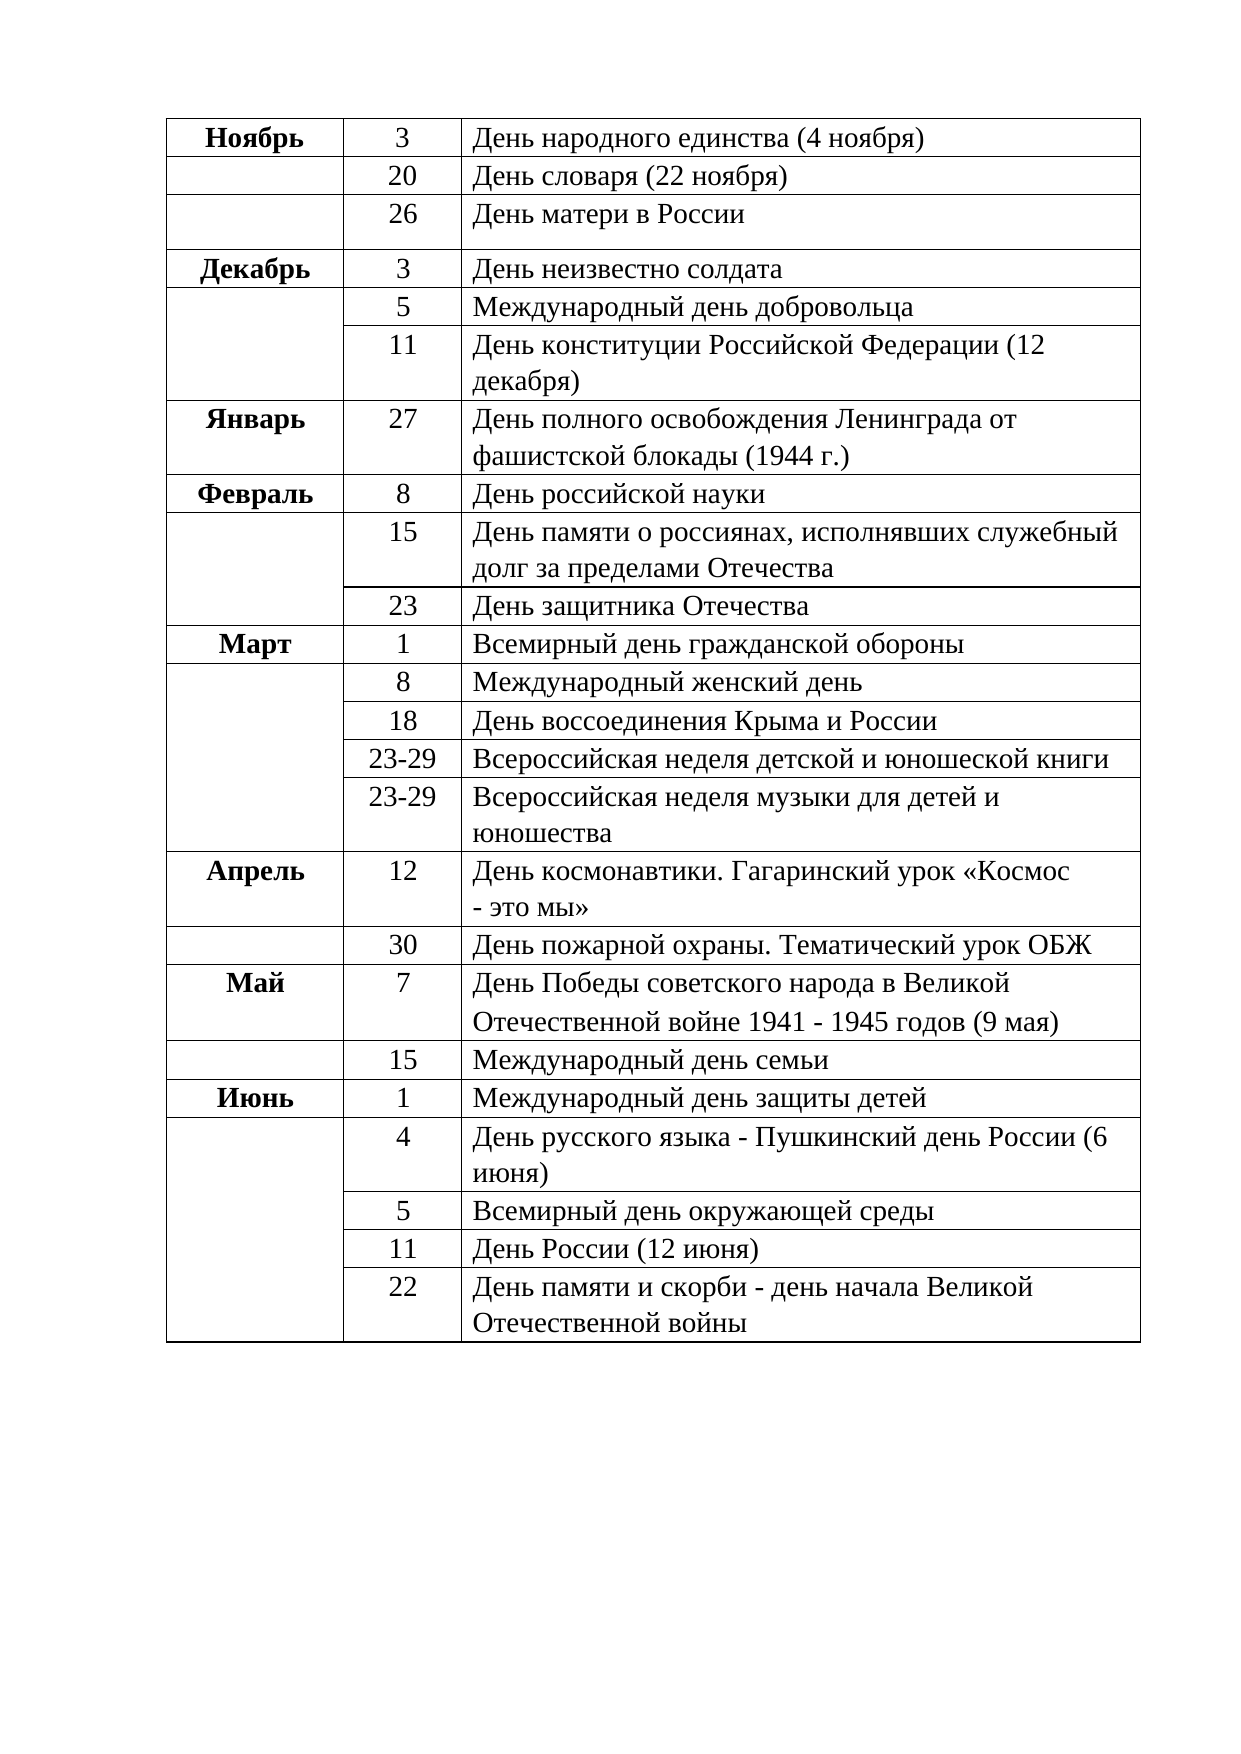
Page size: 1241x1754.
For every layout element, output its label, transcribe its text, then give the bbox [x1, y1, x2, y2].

table_cell День защитника Отечества [462, 588, 1140, 624]
table_cell 12 [344, 852, 461, 926]
table_cell 23-29 [344, 740, 461, 777]
table_cell 23 [344, 588, 461, 624]
table_cell Июнь [167, 1080, 343, 1117]
table_cell 11 [344, 1230, 461, 1267]
table_cell [167, 1118, 343, 1341]
table_cell 27 [344, 401, 461, 474]
table_cell 7 [344, 965, 461, 1040]
table_cell Май [167, 965, 343, 1040]
table_cell Международный женский день [462, 664, 1140, 701]
table_cell Всемирный день окружающей среды [462, 1192, 1140, 1229]
table_cell [167, 195, 343, 249]
table_cell [167, 1041, 343, 1078]
table_cell 30 [344, 927, 461, 964]
table_cell 5 [344, 288, 461, 325]
table_cell 11 [344, 326, 461, 400]
table_cell 15 [344, 513, 461, 586]
table_cell 3 [344, 250, 461, 287]
table_cell Ноябрь [167, 119, 343, 156]
table_cell День неизвестно солдата [462, 250, 1140, 287]
table_cell День полного освобождения Ленинграда от фашистской блокады (1944 г.) [462, 401, 1140, 474]
table_cell Декабрь [167, 250, 343, 287]
table_cell День воссоединения Крыма и России [462, 702, 1140, 739]
table_cell Январь [167, 401, 343, 474]
table_cell Апрель [167, 852, 343, 926]
table_cell День памяти о россиянах, исполнявших служебный долг за пределами Отечества [462, 513, 1140, 586]
table_cell День космонавтики. Гагаринский урок «Космос - это мы» [462, 852, 1140, 926]
table_cell 18 [344, 702, 461, 739]
table_cell [167, 157, 343, 194]
table_cell День народного единства (4 ноября) [462, 119, 1140, 156]
table_cell День Победы советского народа в Великой Отечественной войне 1941 - 1945 годов (9 мая) [462, 965, 1140, 1040]
table_cell [167, 288, 343, 400]
table_cell 22 [344, 1268, 461, 1341]
table_cell 1 [344, 1080, 461, 1117]
table_cell 26 [344, 195, 461, 249]
table_cell Международный день добровольца [462, 288, 1140, 325]
table_cell [167, 664, 343, 851]
table_cell Всемирный день гражданской обороны [462, 626, 1140, 663]
table_cell 5 [344, 1192, 461, 1229]
table_cell Март [167, 626, 343, 663]
table_cell 20 [344, 157, 461, 194]
table_cell 4 [344, 1118, 461, 1191]
table_cell 23-29 [344, 778, 461, 851]
table_cell День памяти и скорби - день начала Великой Отечественной войны [462, 1268, 1140, 1341]
table_cell День пожарной охраны. Тематический урок ОБЖ [462, 927, 1140, 964]
table_cell 8 [344, 475, 461, 512]
table_cell День России (12 июня) [462, 1230, 1140, 1267]
table_cell [167, 927, 343, 964]
table_cell День матери в России [462, 195, 1140, 249]
table_cell День русского языка - Пушкинский день России (6 июня) [462, 1118, 1140, 1191]
table_cell [167, 513, 343, 624]
table_cell 3 [344, 119, 461, 156]
table_cell Международный день семьи [462, 1041, 1140, 1078]
table_cell День российской науки [462, 475, 1140, 512]
table_cell День конституции Российской Федерации (12 декабря) [462, 326, 1140, 400]
table_cell Февраль [167, 475, 343, 512]
table_cell 15 [344, 1041, 461, 1078]
table_cell Всероссийская неделя детской и юношеской книги [462, 740, 1140, 777]
table_cell Всероссийская неделя музыки для детей и юношества [462, 778, 1140, 851]
table_cell 1 [344, 626, 461, 663]
table_cell 8 [344, 664, 461, 701]
table_cell Международный день защиты детей [462, 1080, 1140, 1117]
table_cell День словаря (22 ноября) [462, 157, 1140, 194]
